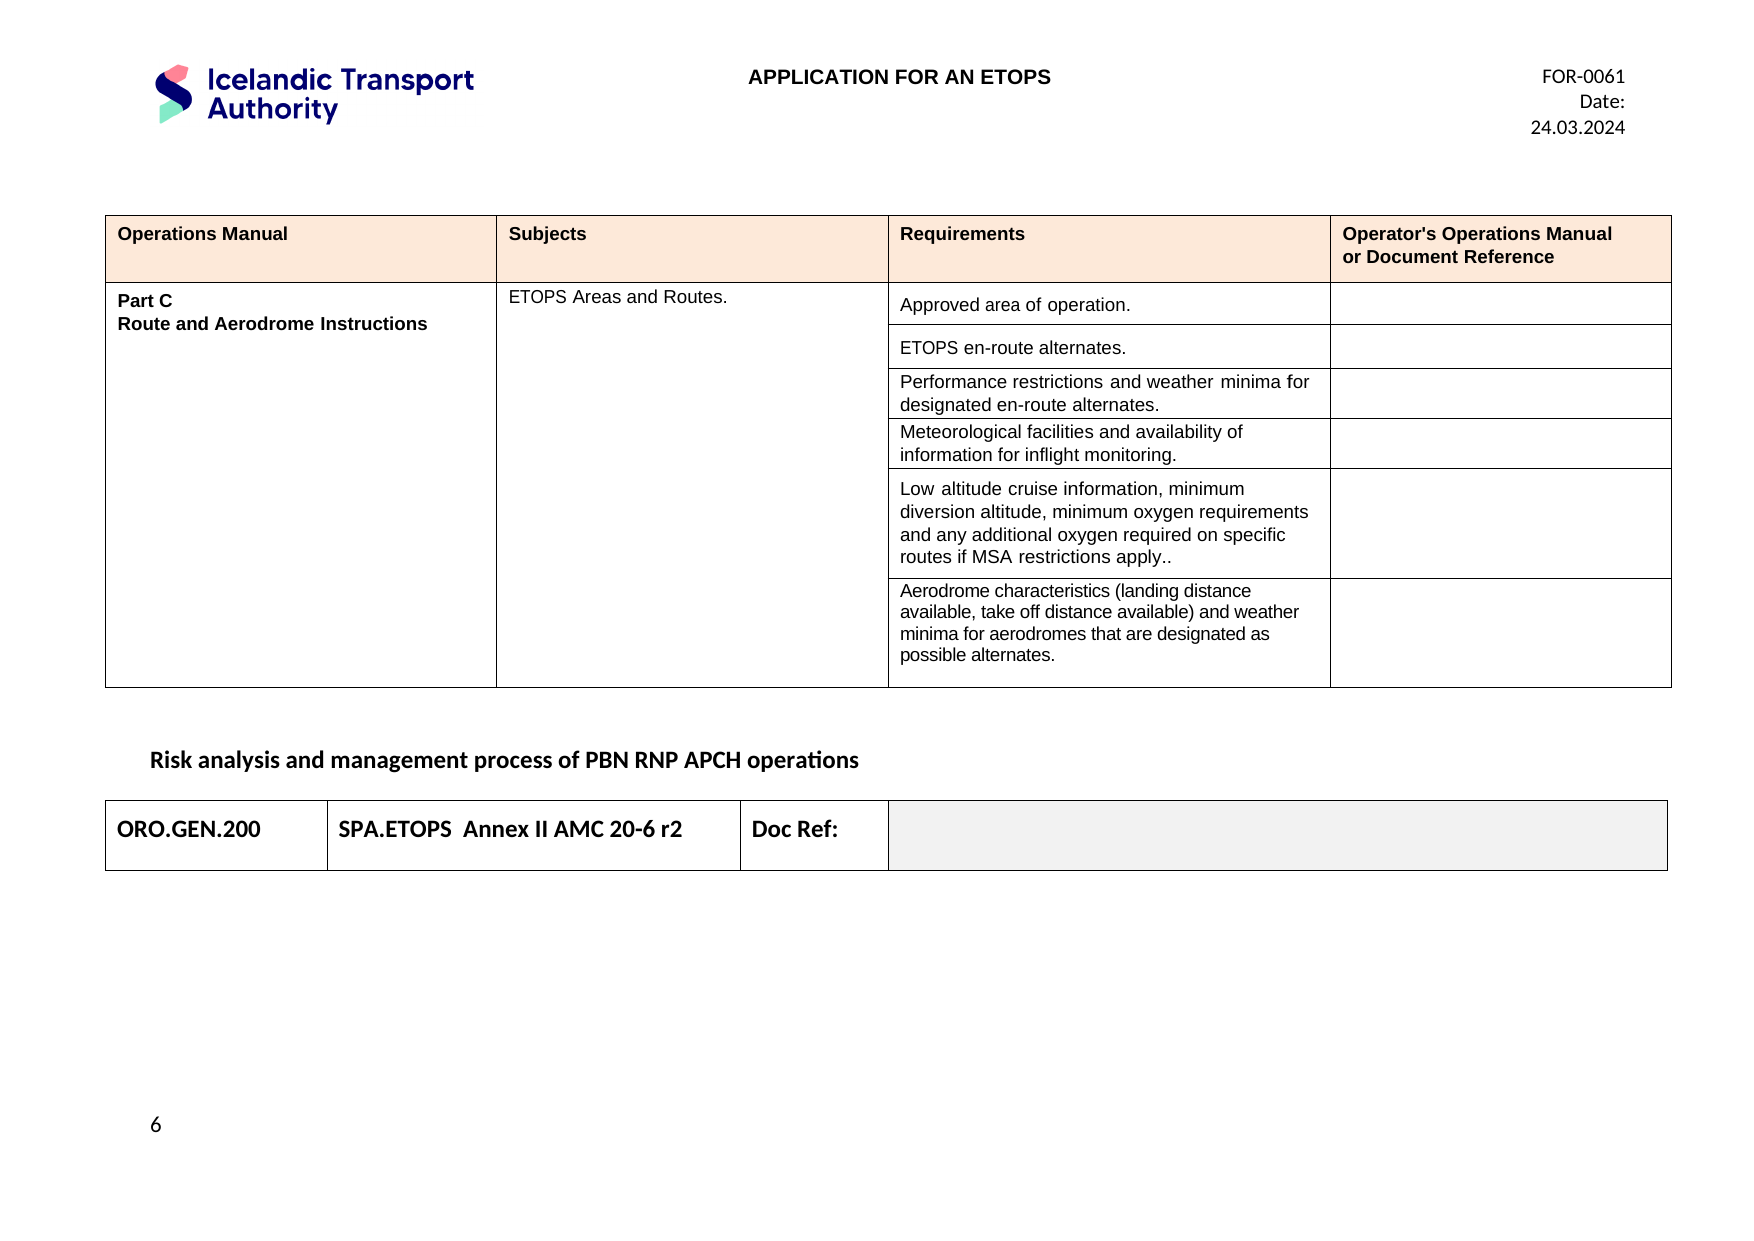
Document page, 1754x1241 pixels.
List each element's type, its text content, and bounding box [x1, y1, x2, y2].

table_cell Part C Route and Aerodrome Instructions [106, 283, 496, 687]
table_header Requirements [889, 216, 1330, 282]
table_header Subjects [497, 216, 888, 282]
table_cell Performance restrictions and weather minima for designated en-route alternates. [889, 369, 1330, 418]
table_cell [1331, 419, 1671, 468]
table_header Doc Ref: [741, 801, 888, 870]
table_header SPA.ETOPS Annex II AMC 20-6 r2 [328, 801, 740, 870]
table_cell [1331, 469, 1671, 578]
table_cell ETOPS Areas and Routes. [497, 283, 888, 687]
table_cell Meteorological facilities and availability of information for inflight monitoring. [889, 419, 1330, 468]
table_cell [1331, 579, 1671, 687]
text Risk analysis and management process of PBN RNP APCH operations [150, 744, 1604, 775]
table_cell [1331, 369, 1671, 418]
table_cell [1331, 325, 1671, 368]
picture [150, 59, 485, 127]
table_cell ETOPS en-route alternates. [889, 325, 1330, 368]
table_header Operator's Operations Manual or Document Reference [1331, 216, 1671, 282]
table_cell [1331, 283, 1671, 324]
table_header [889, 801, 1667, 870]
table_cell Approved area of operation. [889, 283, 1330, 324]
table_cell Low altitude cruise information, minimum diversion altitude, minimum oxygen requirements and any additional oxygen required on specific routes if MSA restrictions apply.. [889, 469, 1330, 578]
table_cell Aerodrome characteristics (landing distance available, take off distance available) and weather minima for aerodromes that are designated as possible alternates. [889, 579, 1330, 687]
table_header Operations Manual [106, 216, 496, 282]
table_header ORO.GEN.200 [106, 801, 327, 870]
